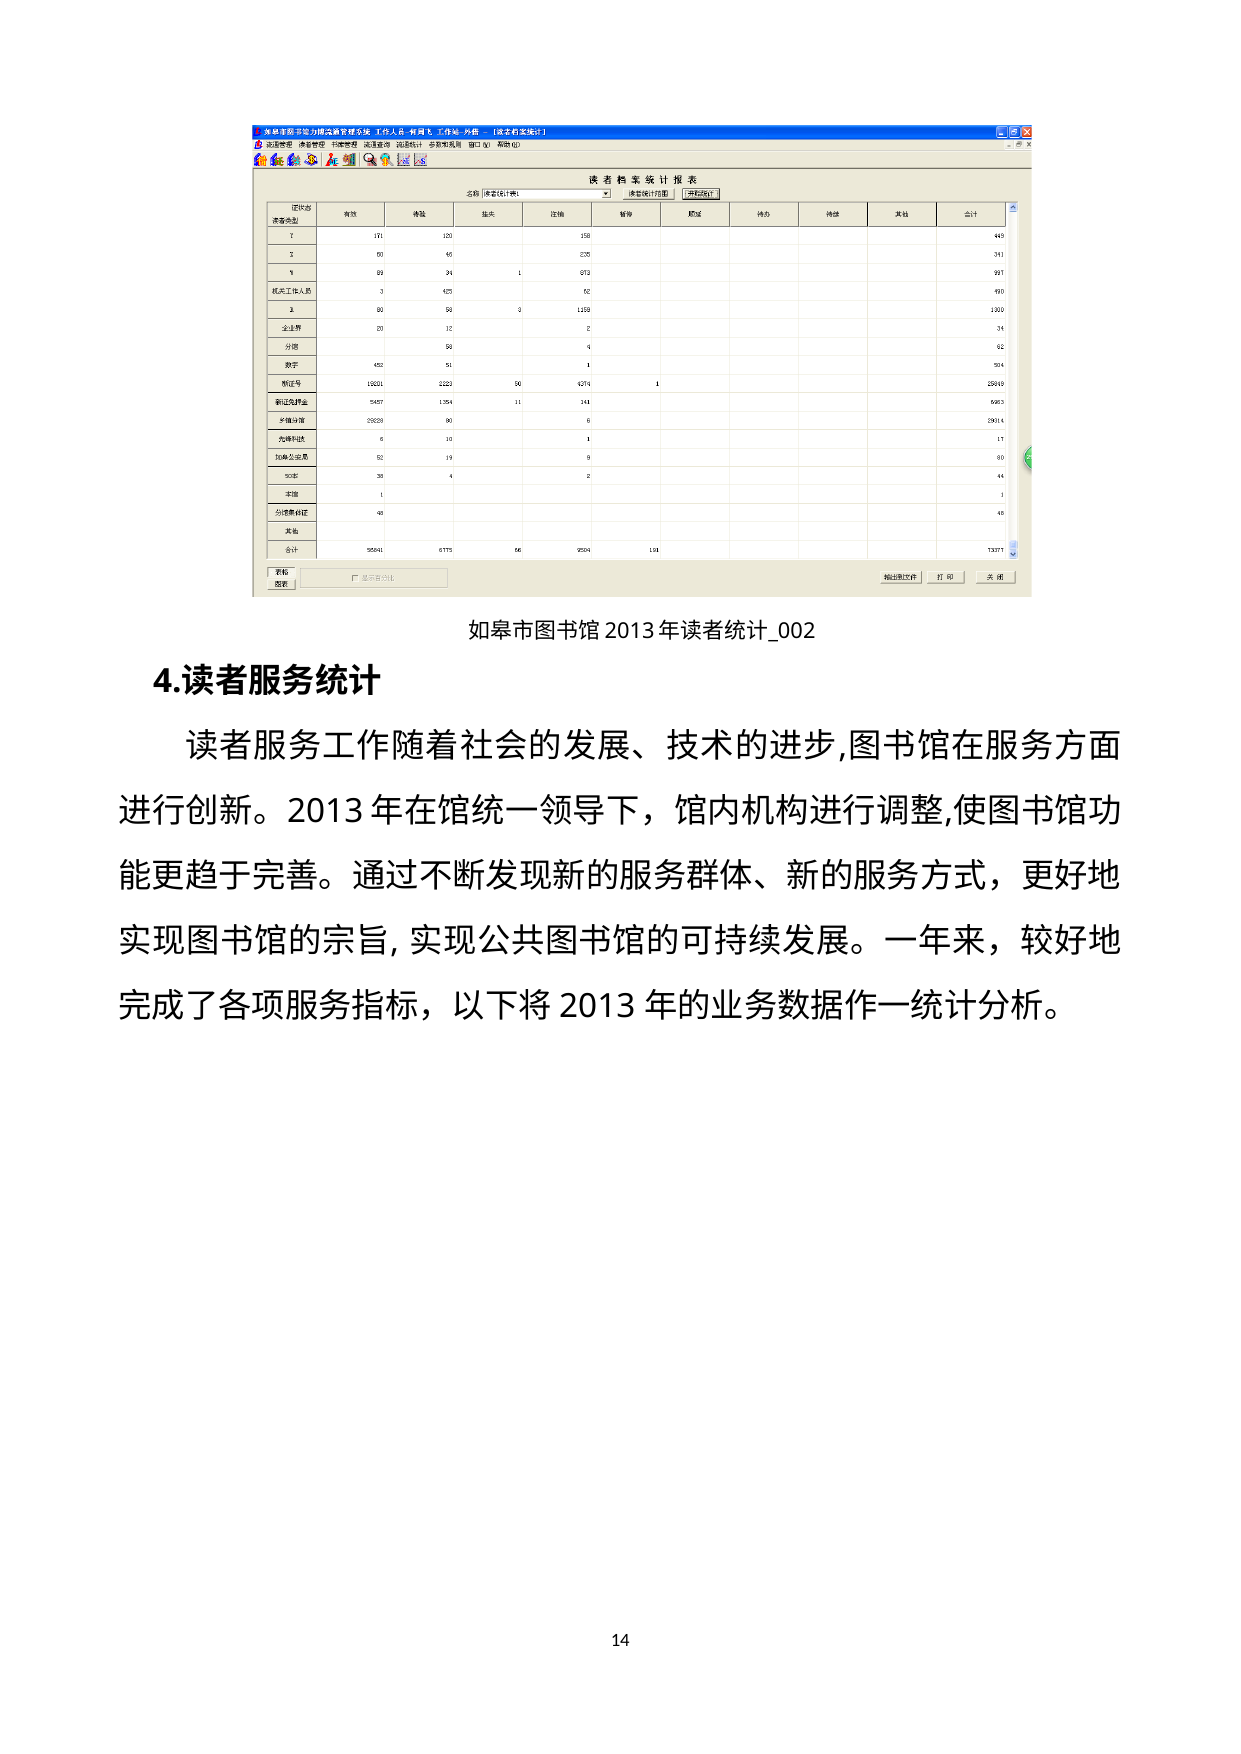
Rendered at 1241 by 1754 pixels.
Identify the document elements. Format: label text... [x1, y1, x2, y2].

text 如皋市图书馆2013年读者统计_002 [118, 613, 1122, 645]
picture [252, 125, 1032, 597]
text 4.读者服务统计 [118, 645, 1122, 710]
text 读者服务工作随着社会的发展、技术的进步,图书馆在服务方面进行创新。2013年在馆统一领导下，馆内机构进行调整,使图书馆功能更趋于完善。通过不断发现新的服务群体、新的服务方式，更好地实现图书馆的宗旨, 实现公共图书馆的可持续发展。一年来，较好地完成了各项服务指标，以下将 2013 年的业务数据作一统计分析。 [118, 710, 1122, 1035]
